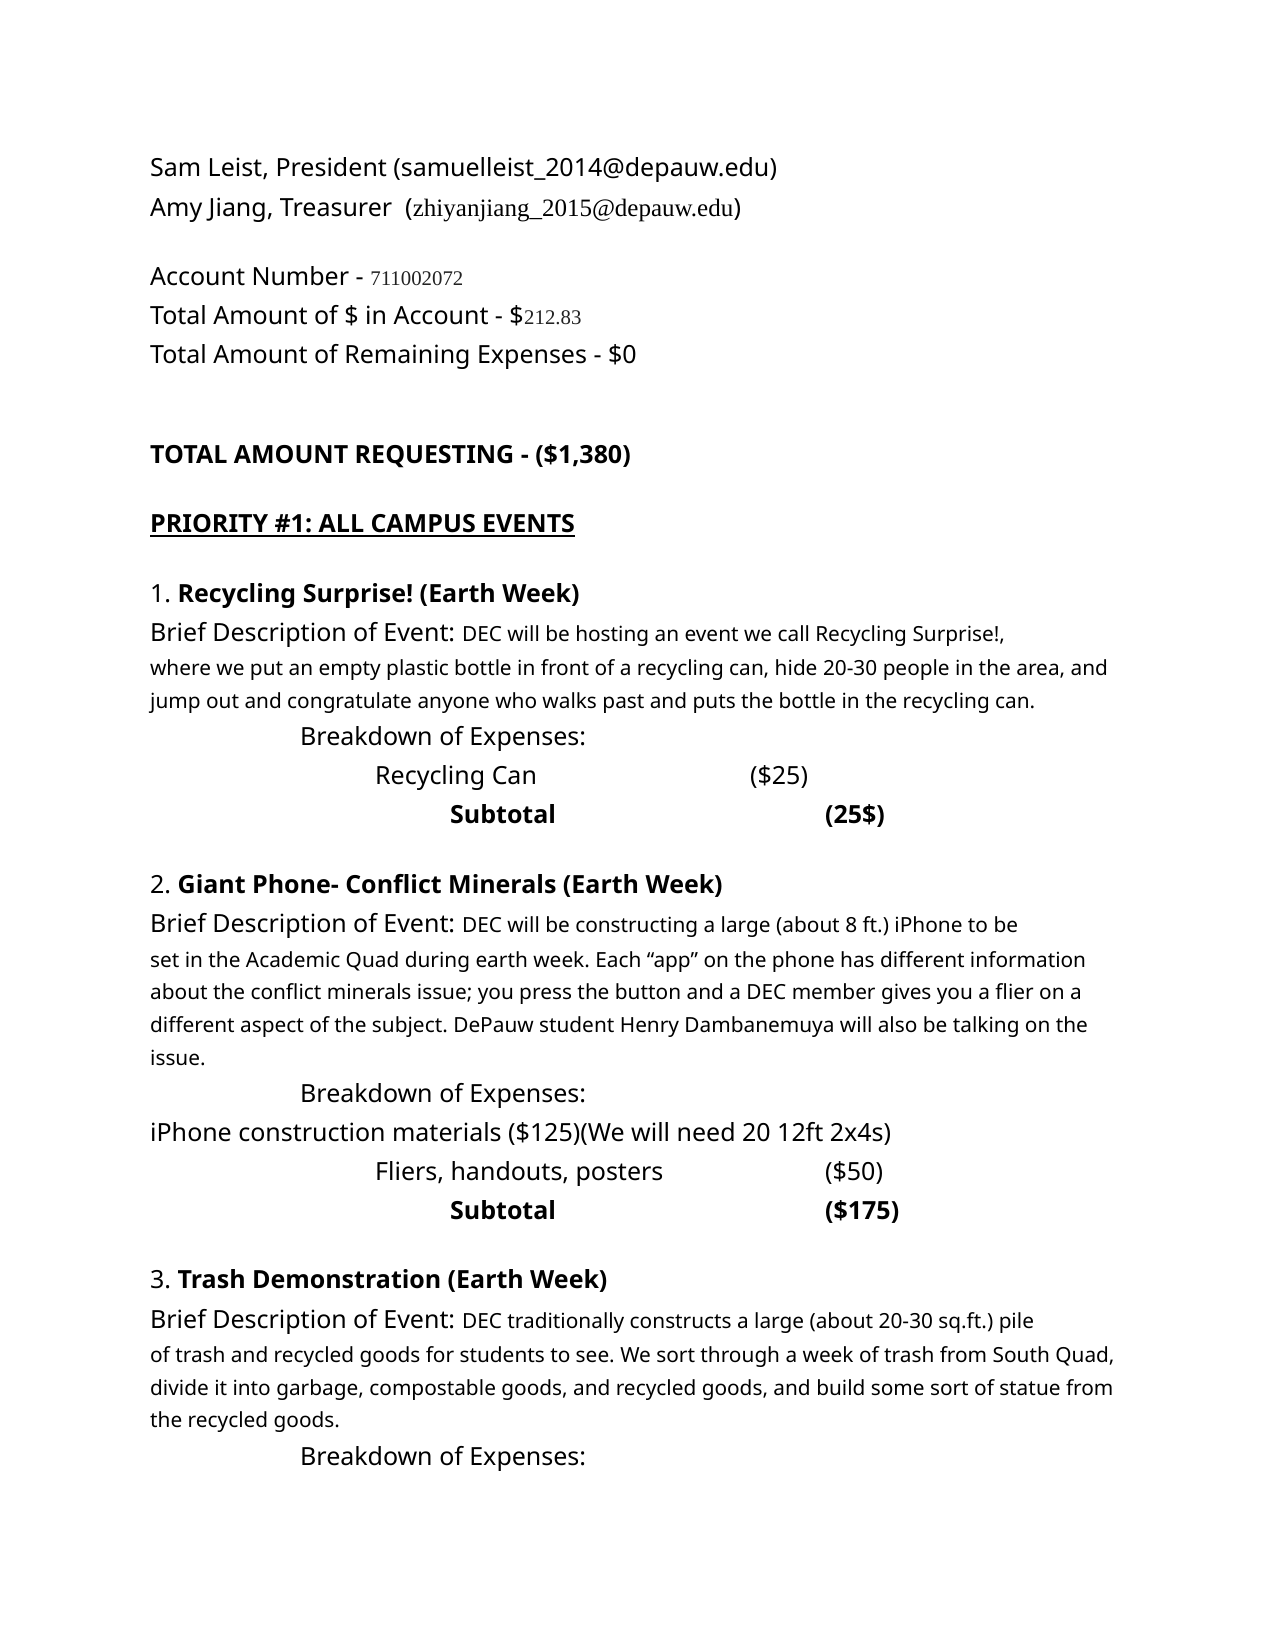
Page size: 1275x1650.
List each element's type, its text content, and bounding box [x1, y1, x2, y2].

text Breakdown of Expenses: [150, 1075, 1125, 1109]
text TOTAL AMOUNT REQUESTING - ($1,380) [150, 436, 1125, 471]
text Fliers, handouts, posters ($50) [150, 1153, 1125, 1188]
text set in the Academic Quad during earth week. Each “app” on the phone has different information about the conflict minerals issue; you press the button and a DEC member gives you a flier on a different aspect of the subject. DePauw student Henry Dambanemuya will also be talking on the issue. [150, 945, 1125, 1071]
text Recycling Can ($25) [150, 758, 1125, 792]
text Breakdown of Expenses: [150, 1438, 1125, 1472]
text Subtotal (25$) [150, 797, 1125, 831]
text Brief Description of Event: DEC will be constructing a large (about 8 ft.) iPhone to be [150, 906, 1125, 940]
text Account Number - 711002072 [150, 258, 1125, 293]
text 3. Trash Demonstration (Earth Week) [150, 1262, 1125, 1296]
text Total Amount of $ in Account - $212.83 [150, 298, 1125, 332]
text 1. Recycling Surprise! (Earth Week) [150, 575, 1125, 609]
text iPhone construction materials ($125)(We will need 20 12ft 2x4s) [150, 1114, 1125, 1148]
text Sam Leist, President (samuelleist_2014@depauw.edu) [150, 150, 1125, 184]
text Breakdown of Expenses: [150, 719, 1125, 753]
text Brief Description of Event: DEC traditionally constructs a large (about 20-30 sq.ft.) pile [150, 1301, 1125, 1335]
text Amy Jiang, Treasurer (zhiyanjiang_2015@depauw.edu) [150, 189, 1125, 223]
text 2. Giant Phone- Conflict Minerals (Earth Week) [150, 866, 1125, 901]
text Total Amount of Remaining Expenses - $0 [150, 337, 1125, 371]
text Brief Description of Event: DEC will be hosting an event we call Recycling Surprise!, [150, 614, 1125, 648]
text where we put an empty plastic bottle in front of a recycling can, hide 20-30 people in the area, and jump out and congratulate anyone who walks past and puts the bottle in the recycling can. [150, 653, 1125, 714]
text PRIORITY #1: ALL CAMPUS EVENTS [150, 506, 1125, 540]
text Subtotal ($175) [150, 1193, 1125, 1227]
text of trash and recycled goods for students to see. We sort through a week of trash from South Quad, divide it into garbage, compostable goods, and recycled goods, and build some sort of statue from the recycled goods. [150, 1340, 1125, 1434]
